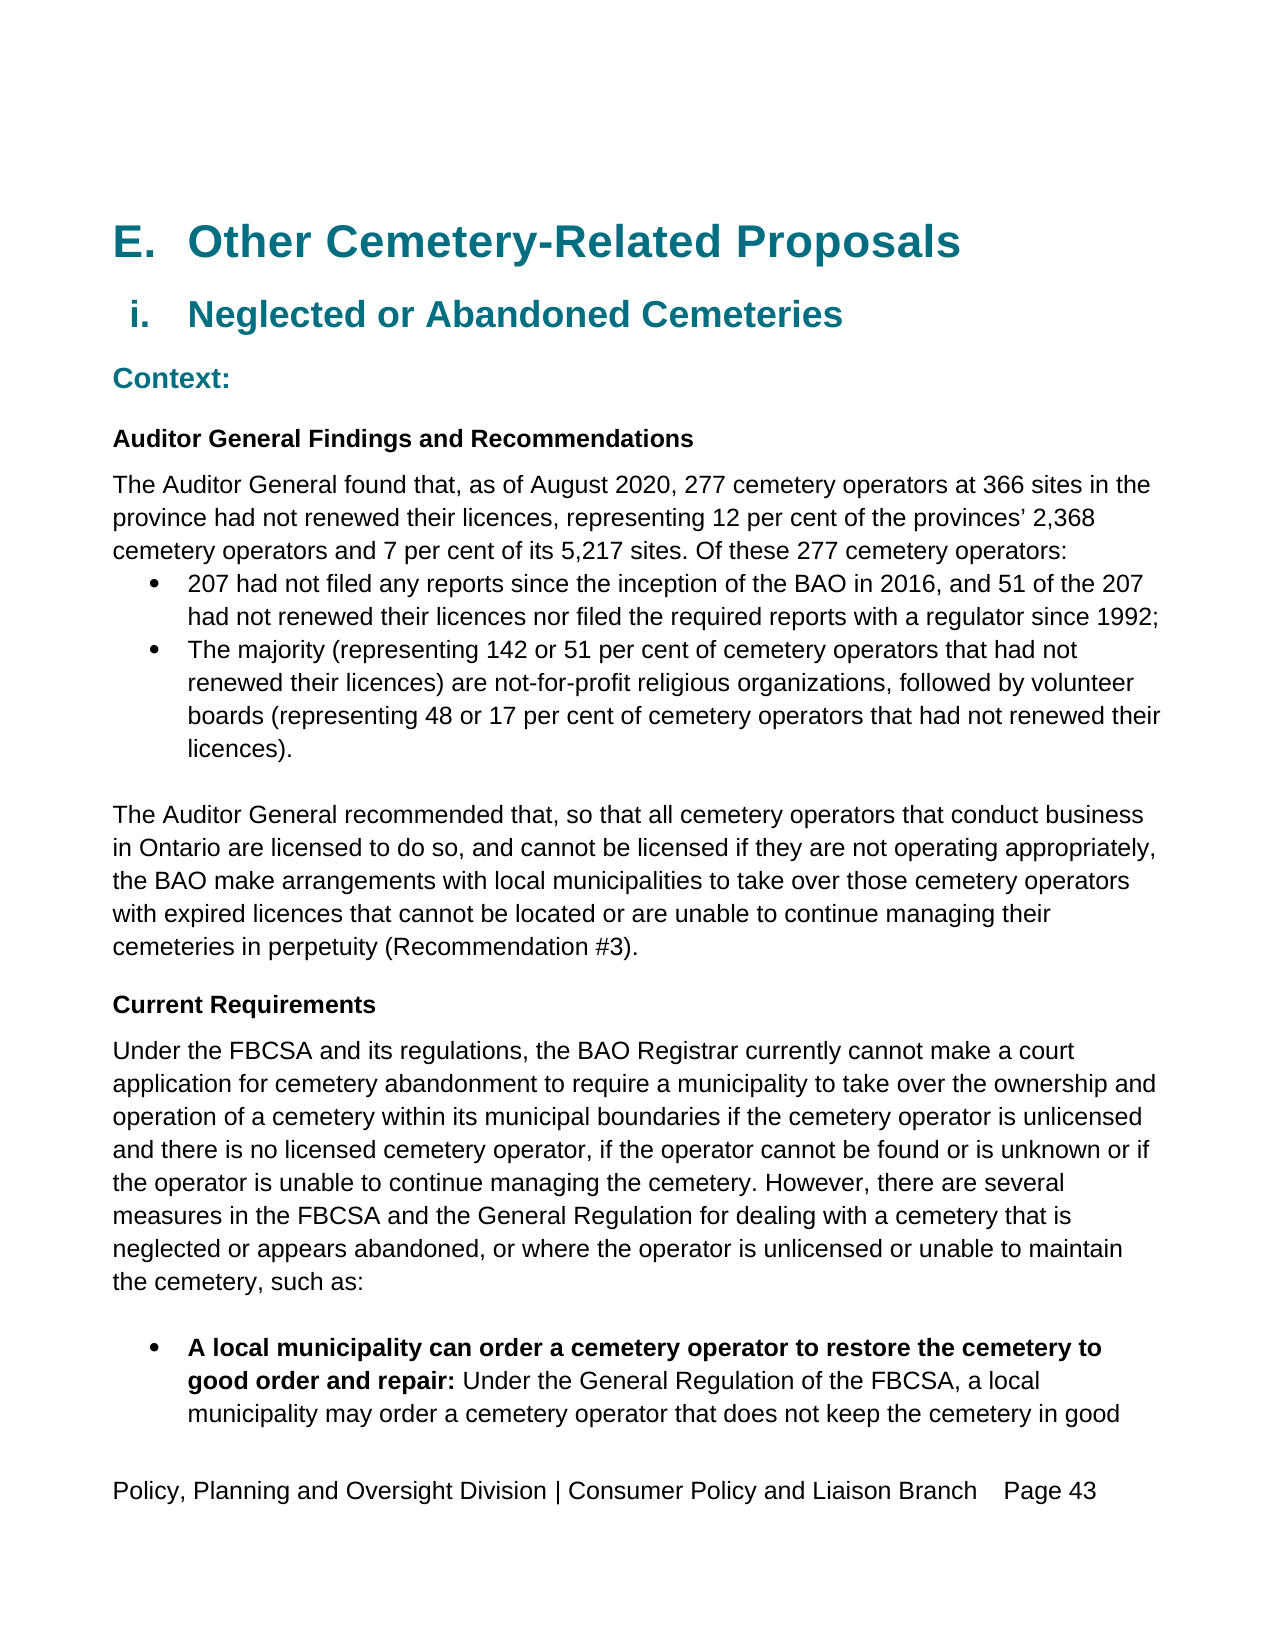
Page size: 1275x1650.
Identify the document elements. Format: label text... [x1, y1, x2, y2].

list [150, 1333, 1162, 1428]
subtitle Context: [112, 361, 1162, 394]
text The Auditor General recommended that, so that all cemetery operators that conduct business in Ontario are licensed to do so, and cannot be licensed if they are not operating appropriately, the BAO make arrangements with local municipalities to take over those cemetery operators with expired licences that cannot be located or are unable to continue managing their cemeteries in perpetuity (Recommendation #3). [112, 800, 1162, 961]
subtitle Neglected or Abandoned Cemeteries [150, 293, 1162, 336]
text Auditor General Findings and Recommendations [112, 424, 1162, 453]
list 207 had not filed any reports since the inception of the BAO in 2016, and 51 of the 207 had not renewed their licences nor filed the required reports with a regulator since 1992; [150, 569, 1162, 631]
text Under the FBCSA and its regulations, the BAO Registrar currently cannot make a court application for cemetery abandonment to require a municipality to take over the ownership and operation of a cemetery within its municipal boundaries if the cemetery operator is unlicensed and there is no licensed cemetery operator, if the operator cannot be found or is unknown or if the operator is unable to continue managing the cemetery. However, there are several measures in the FBCSA and the General Regulation for dealing with a cemetery that is neglected or appears abandoned, or where the operator is unlicensed or unable to maintain the cemetery, such as: [112, 1036, 1162, 1296]
text The Auditor General found that, as of August 2020, 277 cemetery operators at 366 sites in the province had not renewed their licences, representing 12 per cent of the provinces’ 2,368 cemetery operators and 7 per cent of its 5,217 sites. Of these 277 cemetery operators: [112, 470, 1162, 564]
text Current Requirements [112, 990, 1162, 1019]
list The majority (representing 142 or 51 per cent of cemetery operators that had not renewed their licences) are not-for-profit religious organizations, followed by volunteer boards (representing 48 or 17 per cent of cemetery operators that had not renewed their licences). [150, 635, 1162, 763]
subtitle Other Cemetery-Related Proposals [112, 215, 1162, 268]
